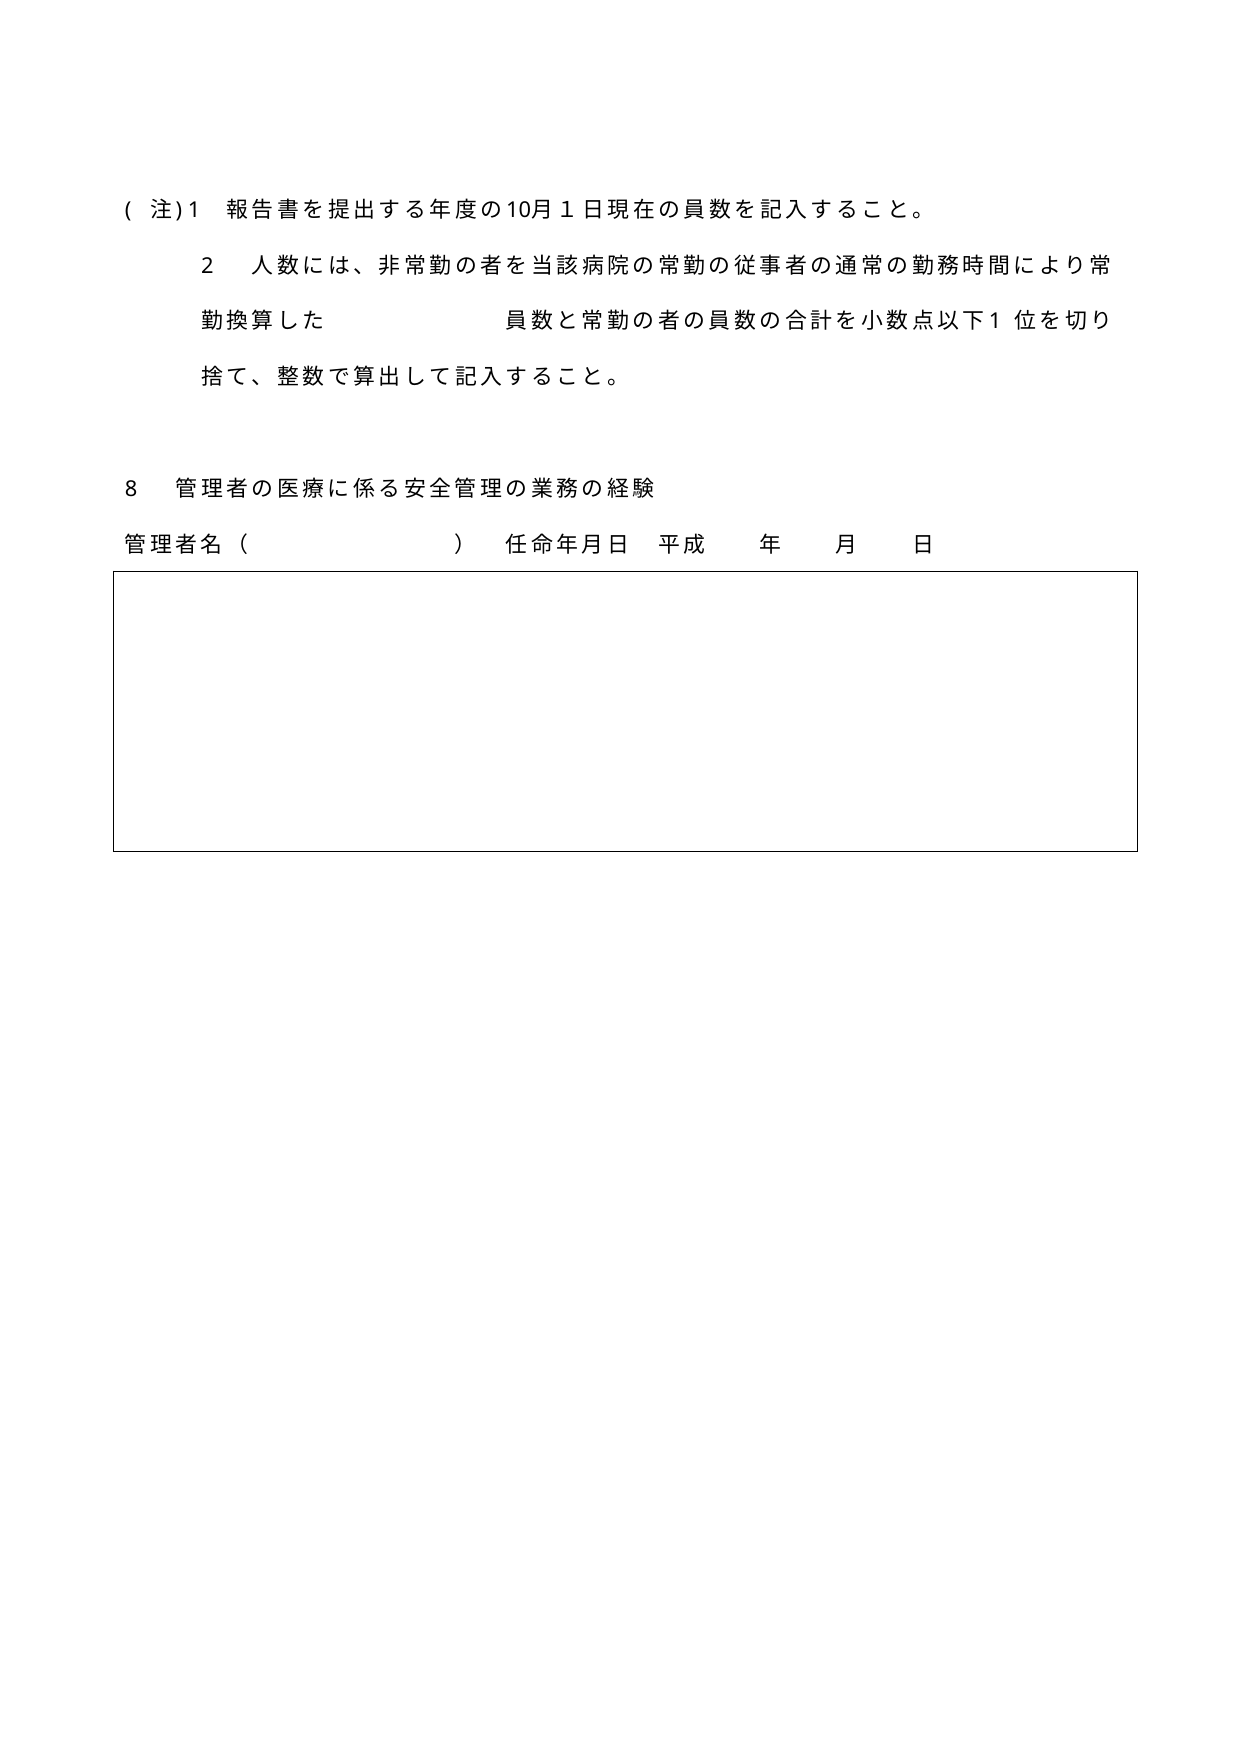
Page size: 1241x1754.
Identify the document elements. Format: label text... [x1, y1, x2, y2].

text 8 管理者の医療に係る安全管理の業務の経験 [124, 459, 1116, 515]
table_header [114, 572, 1137, 851]
text (注) 1 報告書を提出する年度の10月１日現在の員数を記入すること。 [124, 180, 1116, 236]
text 2 人数には、非常勤の者を当該病院の常勤の従事者の通常の勤務時間により常勤換算した 員数と常勤の者の員数の合計を小数点以下1位を切り捨て、整数で算出して記入すること。 [180, 236, 1116, 403]
text 管理者名（ ） 任命年月日 平成 年 月 日 [124, 515, 1116, 571]
